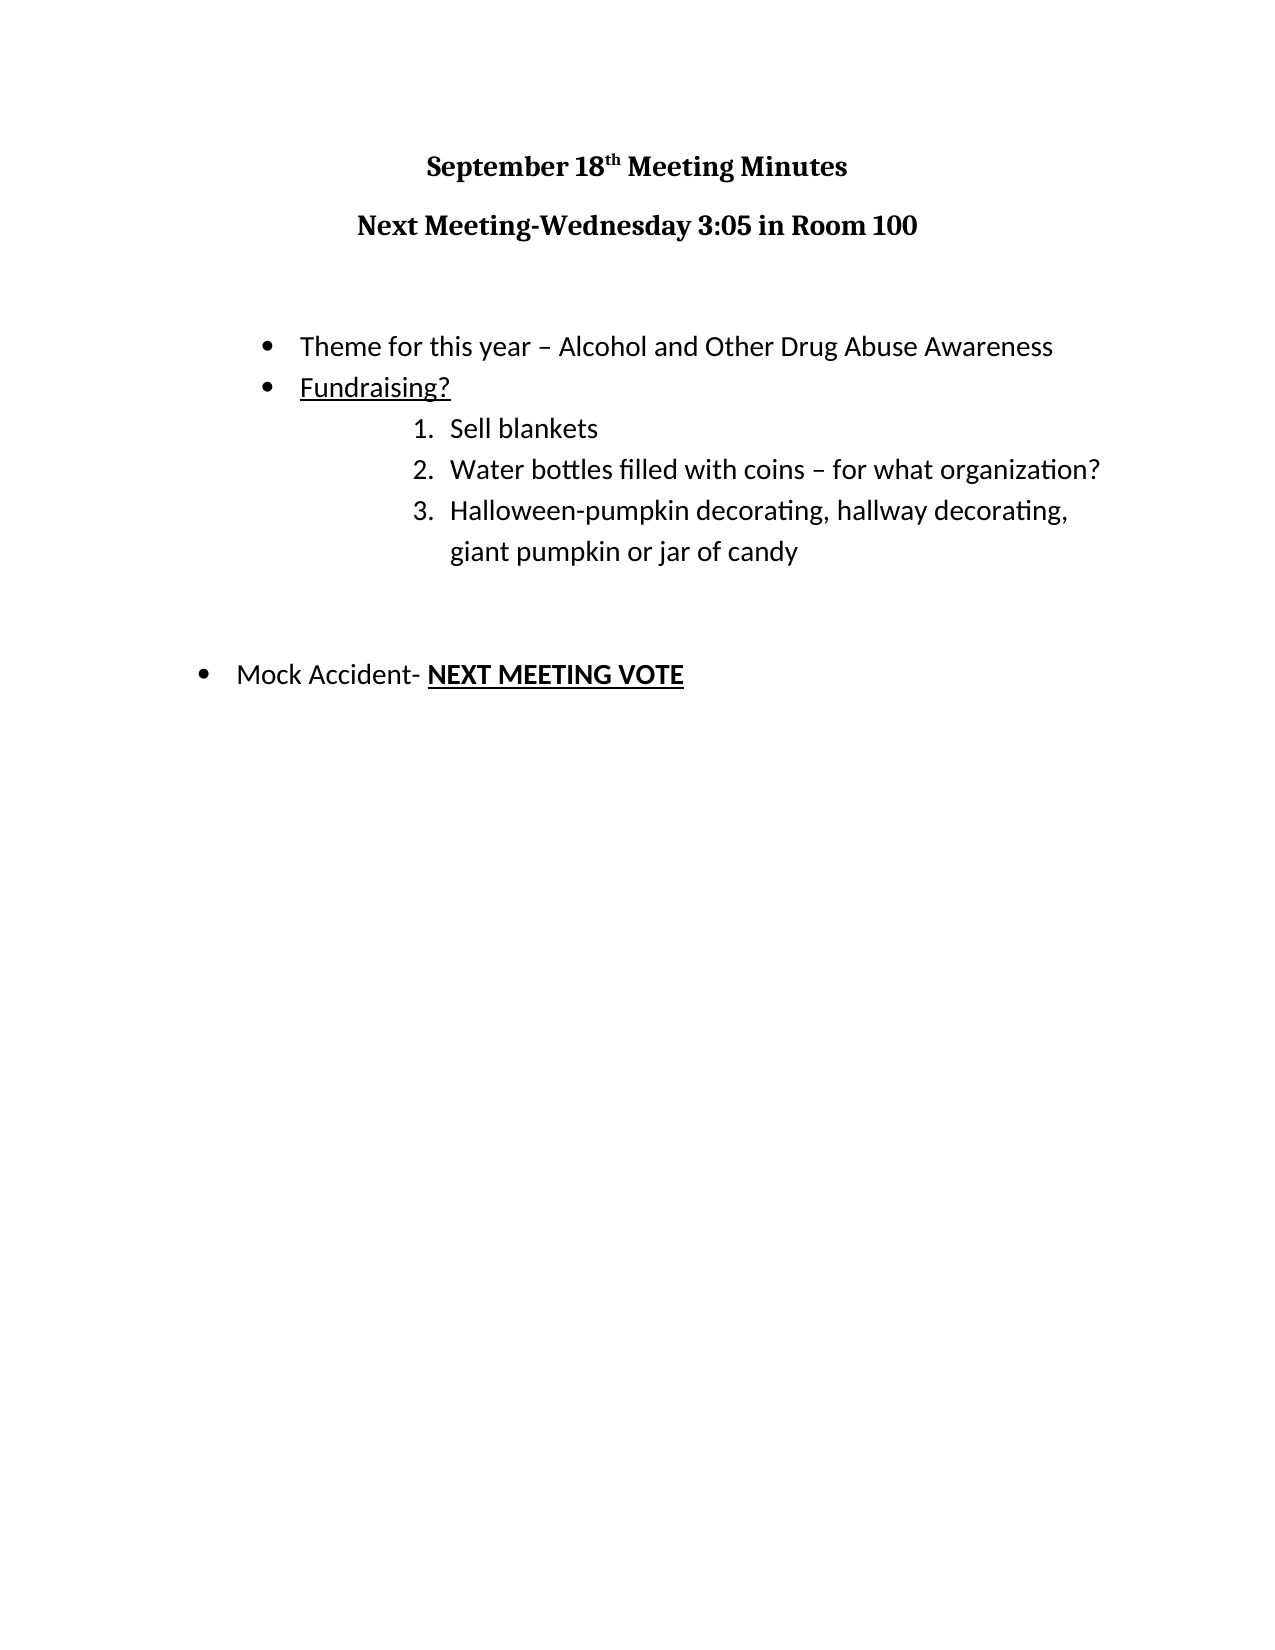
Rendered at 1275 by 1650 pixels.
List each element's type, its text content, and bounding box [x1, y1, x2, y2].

list Halloween-pumpkin decorating, hallway decorating, giant pumpkin or jar of candy [412, 492, 1125, 568]
list Sell blankets [412, 410, 1125, 446]
list Mock Accident- NEXT MEETING VOTE [198, 656, 1125, 692]
list Water bottles filled with coins – for what organization? [412, 451, 1125, 487]
text Next Meeting-Wednesday 3:05 in Room 100 [150, 209, 1125, 243]
text September 18th Meeting Minutes [150, 150, 1125, 183]
list Fundraising? [262, 369, 1125, 405]
list Theme for this year – Alcohol and Other Drug Abuse Awareness [262, 328, 1125, 364]
